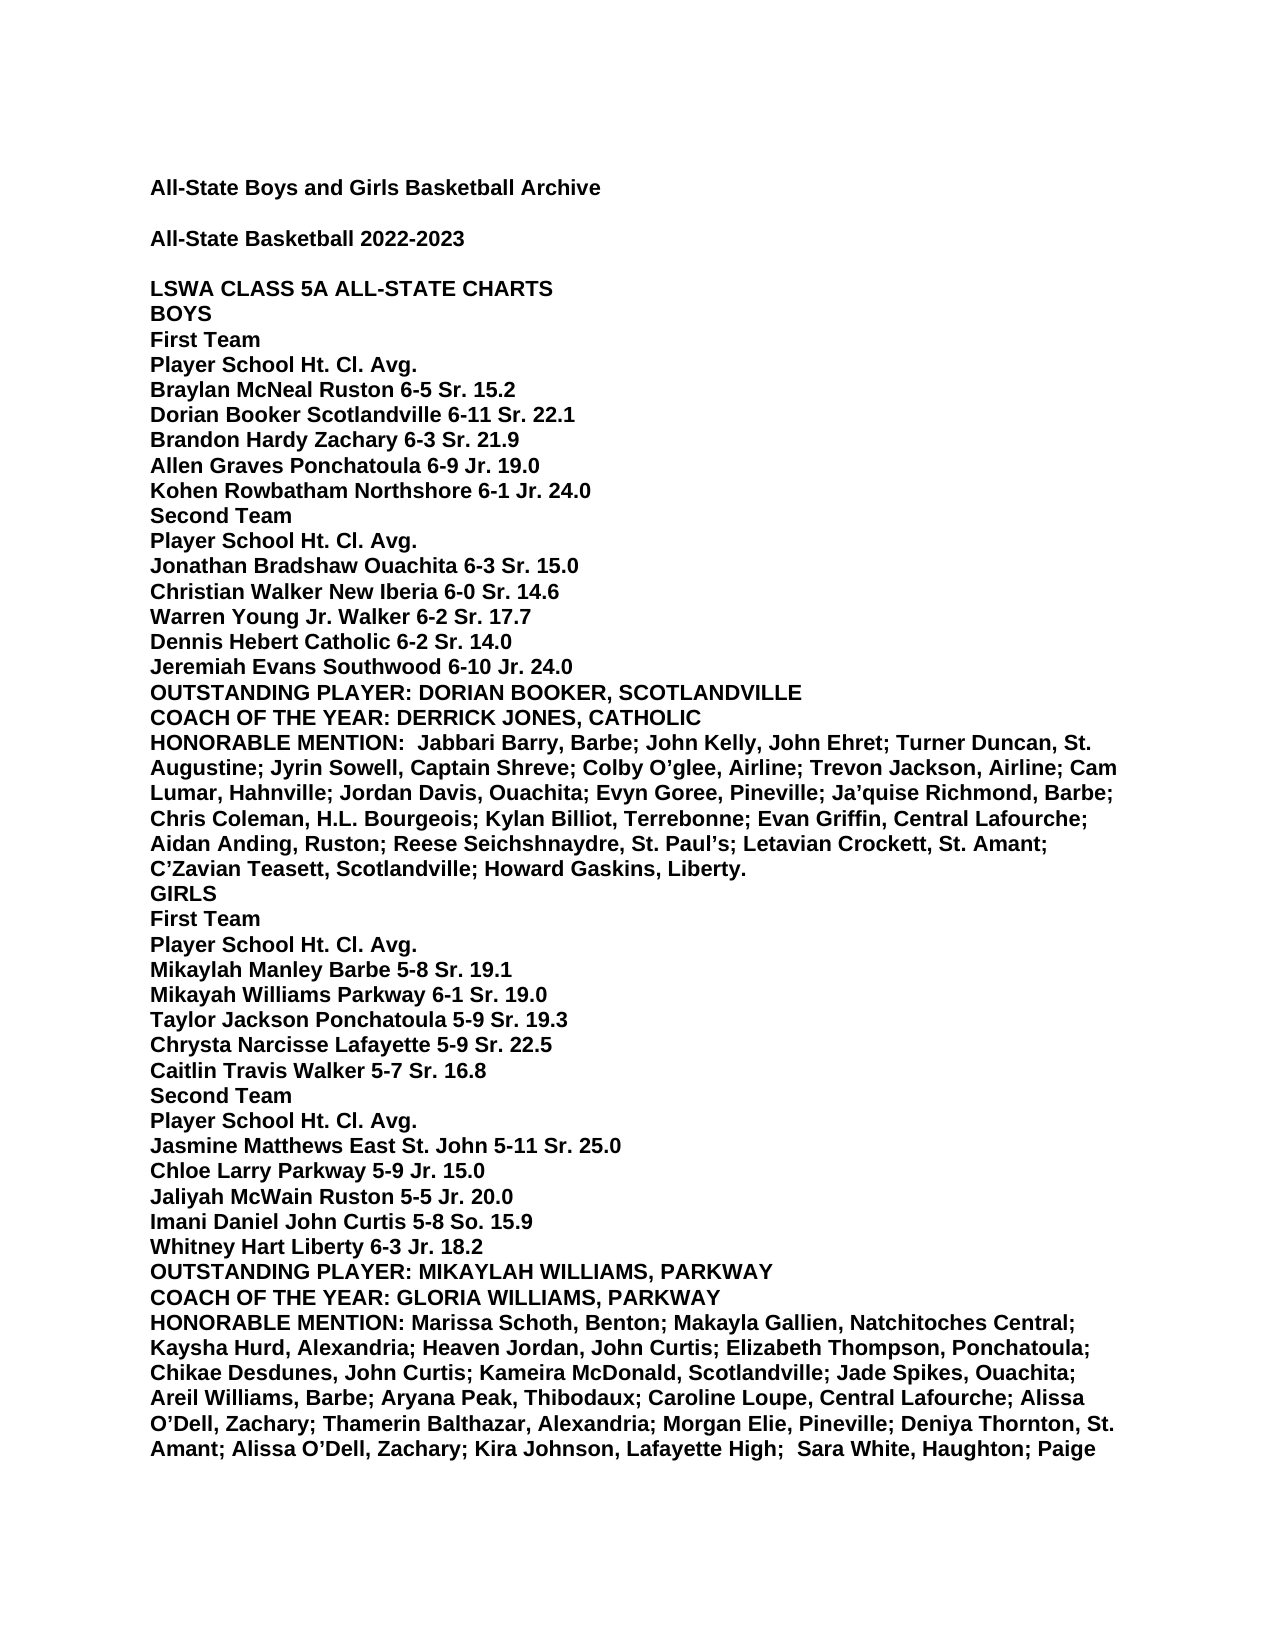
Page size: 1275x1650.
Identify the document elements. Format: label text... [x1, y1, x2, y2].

text Caitlin Travis Walker 5-7 Sr. 16.8 [150, 1057, 1125, 1083]
text Kohen Rowbatham Northshore 6-1 Jr. 24.0 [150, 478, 1125, 503]
text Allen Graves Ponchatoula 6-9 Jr. 19.0 [150, 452, 1125, 478]
text COACH OF THE YEAR: GLORIA WILLIAMS, PARKWAY [150, 1284, 1125, 1309]
text Taylor Jackson Ponchatoula 5-9 Sr. 19.3 [150, 1007, 1125, 1032]
text Whitney Hart Liberty 6-3 Jr. 18.2 [150, 1234, 1125, 1259]
text Jaliyah McWain Ruston 5-5 Jr. 20.0 [150, 1183, 1125, 1209]
text GIRLS [150, 881, 1125, 906]
text Jeremiah Evans Southwood 6-10 Jr. 24.0 [150, 654, 1125, 679]
text Braylan McNeal Ruston 6-5 Sr. 15.2 [150, 377, 1125, 402]
text BOYS [150, 301, 1125, 326]
text Second Team [150, 503, 1125, 528]
text Dennis Hebert Catholic 6-2 Sr. 14.0 [150, 629, 1125, 654]
text OUTSTANDING PLAYER: MIKAYLAH WILLIAMS, PARKWAY [150, 1259, 1125, 1284]
text HONORABLE MENTION: Jabbari Barry, Barbe; John Kelly, John Ehret; Turner Duncan, St. Augustine; Jyrin Sowell, Captain Shreve; Colby O’glee, Airline; Trevon Jackson, Airline; Cam Lumar, Hahnville; Jordan Davis, Ouachita; Evyn Goree, Pineville; Ja’quise Richmond, Barbe; Chris Coleman, H.L. Bourgeois; Kylan Billiot, Terrebonne; Evan Griffin, Central Lafourche; Aidan Anding, Ruston; Reese Seichshnaydre, St. Paul’s; Letavian Crockett, St. Amant; C’Zavian Teasett, Scotlandville; Howard Gaskins, Liberty. [150, 730, 1125, 881]
text Mikayah Williams Parkway 6-1 Sr. 19.0 [150, 982, 1125, 1007]
text Player School Ht. Cl. Avg. [150, 528, 1125, 553]
text Mikaylah Manley Barbe 5-8 Sr. 19.1 [150, 957, 1125, 982]
text Second Team [150, 1083, 1125, 1108]
text Brandon Hardy Zachary 6-3 Sr. 21.9 [150, 427, 1125, 452]
text Warren Young Jr. Walker 6-2 Sr. 17.7 [150, 604, 1125, 629]
text Player School Ht. Cl. Avg. [150, 352, 1125, 377]
text Jonathan Bradshaw Ouachita 6-3 Sr. 15.0 [150, 553, 1125, 578]
text COACH OF THE YEAR: DERRICK JONES, CATHOLIC [150, 704, 1125, 730]
text Chrysta Narcisse Lafayette 5-9 Sr. 22.5 [150, 1032, 1125, 1057]
text Player School Ht. Cl. Avg. [150, 1108, 1125, 1133]
text First Team [150, 326, 1125, 352]
text First Team [150, 906, 1125, 931]
text Jasmine Matthews East St. John 5-11 Sr. 25.0 [150, 1133, 1125, 1158]
text Dorian Booker Scotlandville 6-11 Sr. 22.1 [150, 402, 1125, 427]
text LSWA CLASS 5A ALL-STATE CHARTS [150, 276, 1125, 301]
text OUTSTANDING PLAYER: DORIAN BOOKER, SCOTLANDVILLE [150, 679, 1125, 704]
text Player School Ht. Cl. Avg. [150, 931, 1125, 957]
text Christian Walker New Iberia 6-0 Sr. 14.6 [150, 578, 1125, 604]
text All-State Boys and Girls Basketball Archive [150, 175, 1125, 200]
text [150, 1309, 1125, 1461]
text Chloe Larry Parkway 5-9 Jr. 15.0 [150, 1158, 1125, 1183]
text Imani Daniel John Curtis 5-8 So. 15.9 [150, 1209, 1125, 1234]
text All-State Basketball 2022-2023 [150, 226, 1125, 251]
